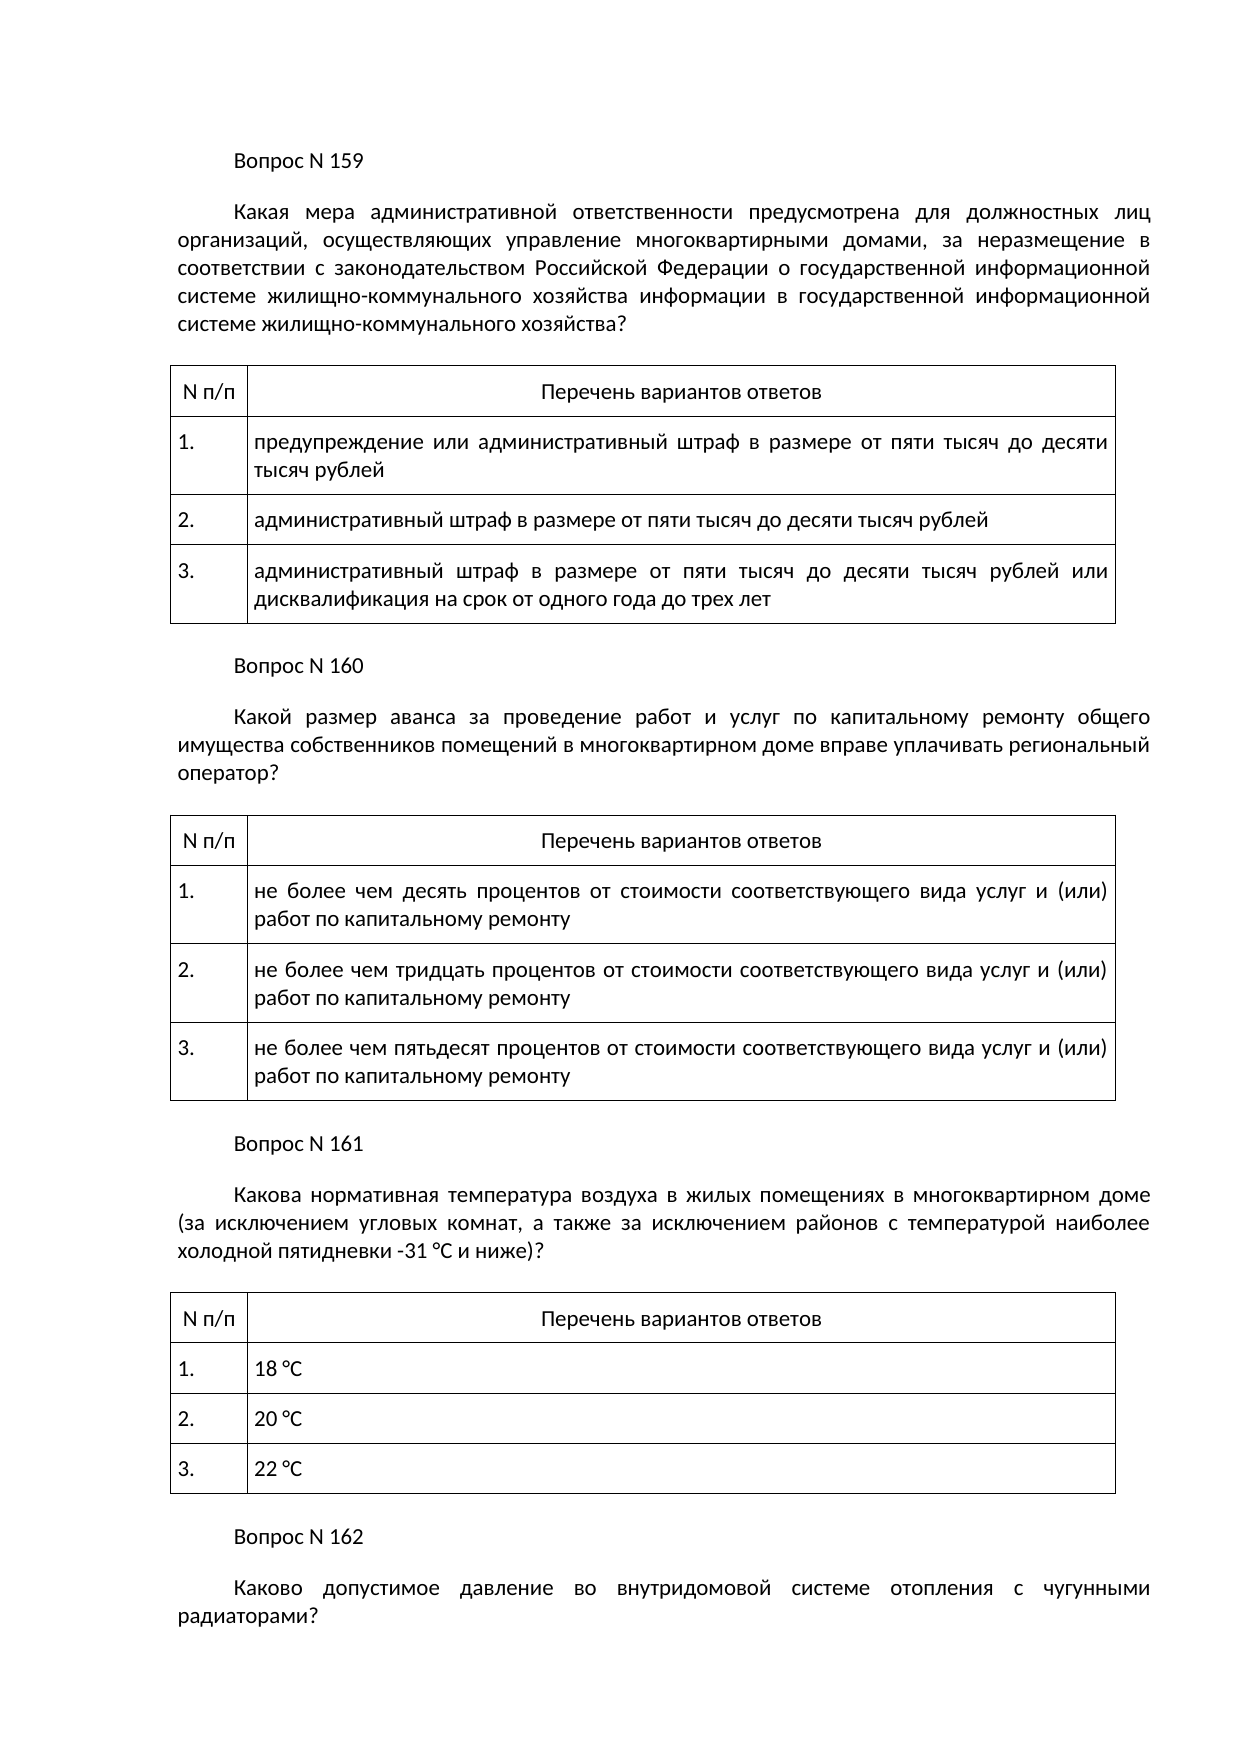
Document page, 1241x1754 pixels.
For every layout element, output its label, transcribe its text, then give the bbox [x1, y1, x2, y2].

text Какова нормативная температура воздуха в жилых помещениях в многоквартирном доме (за исключением угловых комнат, а также за исключением районов с температурой наиболее холодной пятидневки -31 °C и ниже)? [177, 1180, 1152, 1264]
table_cell предупреждение или административный штраф в размере от пяти тысяч до десяти тысяч рублей [248, 417, 1115, 494]
table_header N п/п [171, 366, 247, 416]
table_cell 2. [171, 944, 247, 1022]
text Вопрос N 162 [177, 1522, 1152, 1550]
text Каково допустимое давление во внутридомовой системе отопления с чугунными радиаторами? [177, 1573, 1152, 1629]
table_cell 1. [171, 417, 247, 494]
table_cell не более чем пятьдесят процентов от стоимости соответствующего вида услуг и (или) работ по капитальному ремонту [248, 1023, 1115, 1100]
table_cell не более чем тридцать процентов от стоимости соответствующего вида услуг и (или) работ по капитальному ремонту [248, 944, 1115, 1022]
text Какой размер аванса за проведение работ и услуг по капитальному ремонту общего имущества собственников помещений в многоквартирном доме вправе уплачивать региональный оператор? [177, 702, 1152, 787]
table_header N п/п [171, 816, 247, 865]
table_cell 1. [171, 1343, 247, 1393]
text Вопрос N 161 [177, 1129, 1152, 1157]
table_cell 3. [171, 1023, 247, 1100]
table_cell административный штраф в размере от пяти тысяч до десяти тысяч рублей [248, 495, 1115, 544]
table_cell 1. [171, 866, 247, 943]
table_cell 3. [171, 1444, 247, 1493]
table_header Перечень вариантов ответов [248, 366, 1115, 416]
table_cell не более чем десять процентов от стоимости соответствующего вида услуг и (или) работ по капитальному ремонту [248, 866, 1115, 943]
table_cell 20 °C [248, 1394, 1115, 1443]
table_cell 22 °C [248, 1444, 1115, 1493]
table_cell 2. [171, 495, 247, 544]
table_header Перечень вариантов ответов [248, 816, 1115, 865]
table_cell административный штраф в размере от пяти тысяч до десяти тысяч рублей или дисквалификация на срок от одного года до трех лет [248, 545, 1115, 622]
table_cell 2. [171, 1394, 247, 1443]
text Какая мера административной ответственности предусмотрена для должностных лиц организаций, осуществляющих управление многоквартирными домами, за неразмещение в соответствии с законодательством Российской Федерации о государственной информационной системе жилищно-коммунального хозяйства информации в государственной информационной системе жилищно-коммунального хозяйства? [177, 197, 1152, 337]
table_cell 3. [171, 545, 247, 622]
text Вопрос N 160 [177, 652, 1152, 679]
text Вопрос N 159 [177, 146, 1152, 174]
table_header N п/п [171, 1293, 247, 1342]
table_header Перечень вариантов ответов [248, 1293, 1115, 1342]
table_cell 18 °C [248, 1343, 1115, 1393]
